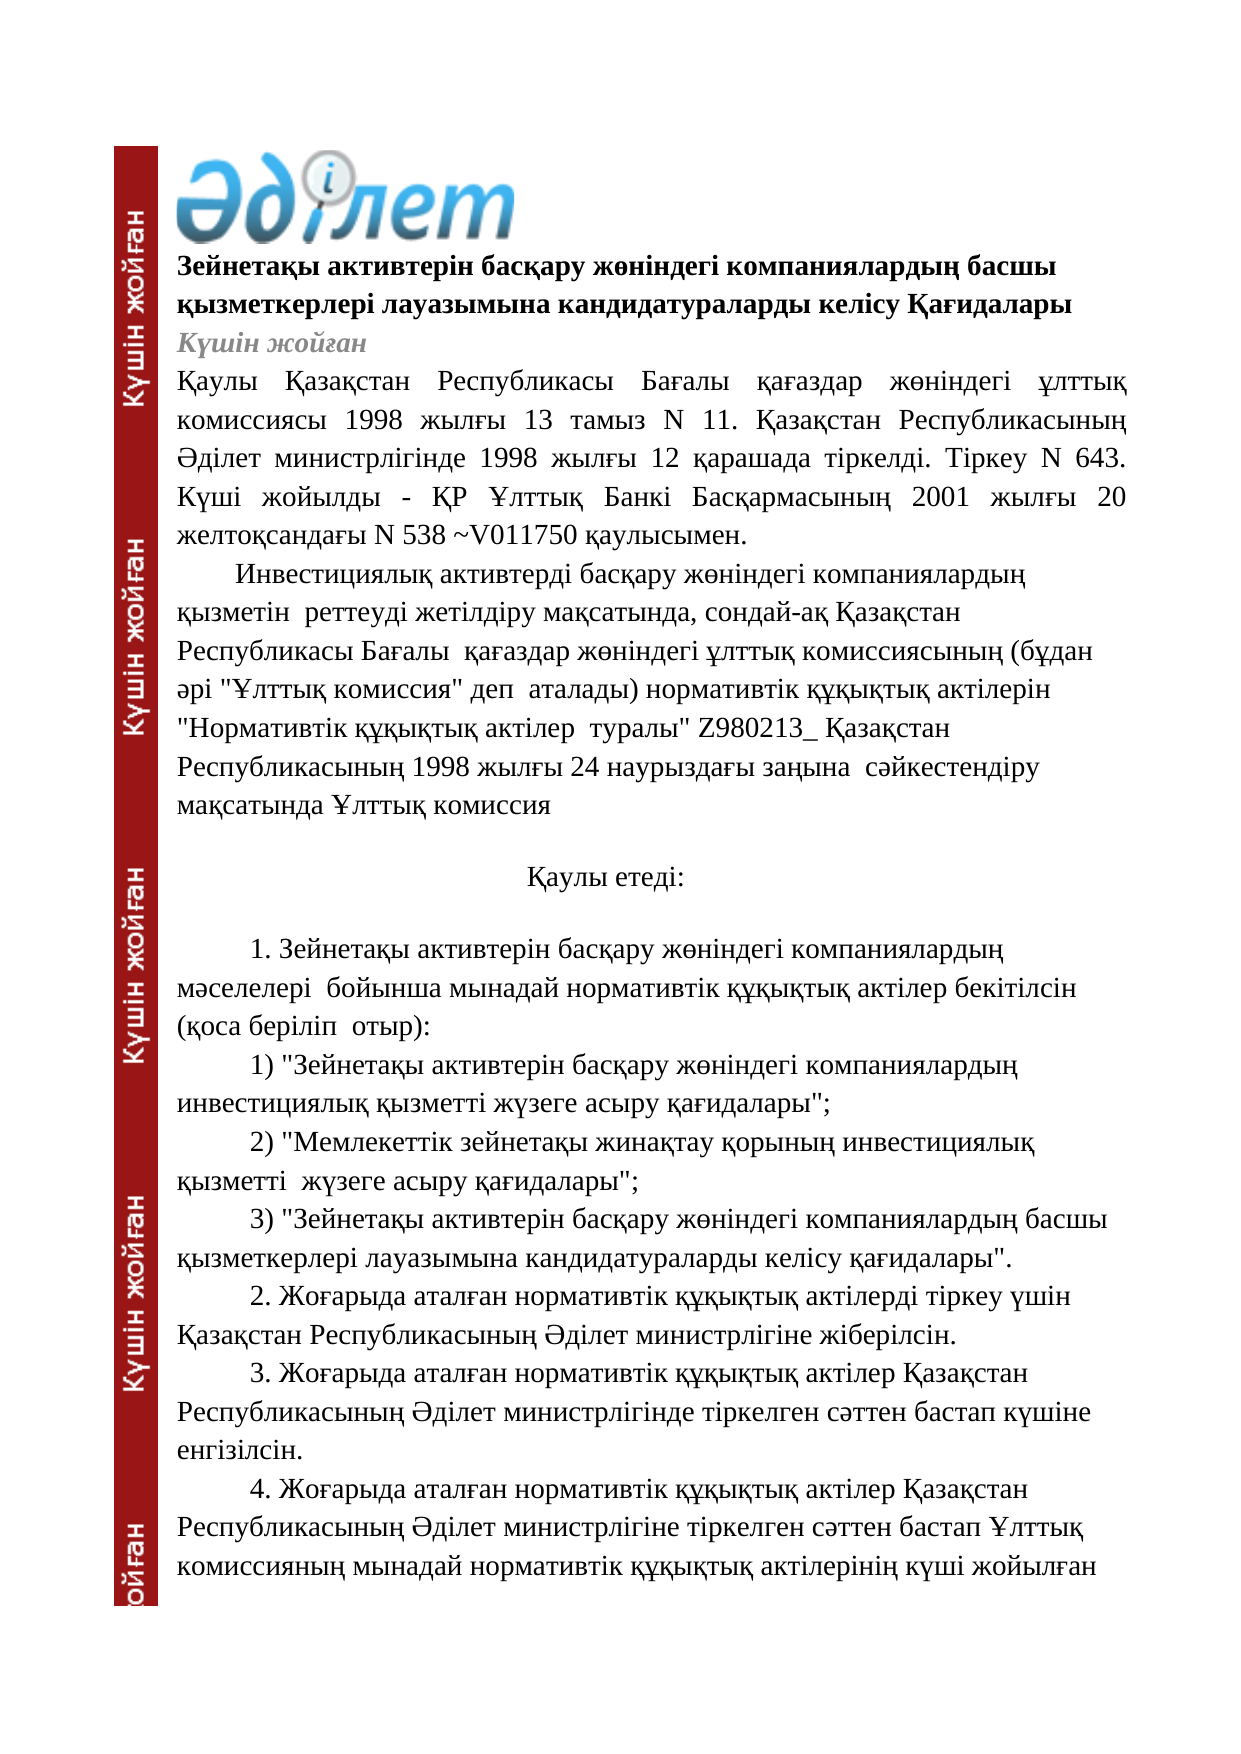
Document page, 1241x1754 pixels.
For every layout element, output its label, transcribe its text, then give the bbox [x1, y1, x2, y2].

picture [114, 358, 158, 363]
text Күшін жойған [112, 325, 1128, 358]
text Қаулы Қазақстан Республикасы Бағалы қағаздар жөніндегі ұлттық комиссиясы 1998 жылғы 13 тамыз N 11. Қазақстан Республикасының Әділет министрлігінде 1998 жылғы 12 қарашада тіркелді. Тіркеу N 643. Күші жойылды - ҚР Ұлттық Банкі Басқармасының 2001 жылғы 20 желтоқсандағы N 538 ~V011750 қаулысымен. [112, 363, 1128, 551]
picture [114, 1582, 158, 1606]
picture [176, 150, 515, 244]
text Зейнетақы активтерін басқару жөніндегі компаниялардың басшы қызметкерлері лауазымына кандидатураларды келісу Қағидалары [112, 248, 1128, 320]
picture [114, 320, 158, 325]
picture [114, 146, 158, 248]
picture [114, 551, 158, 556]
